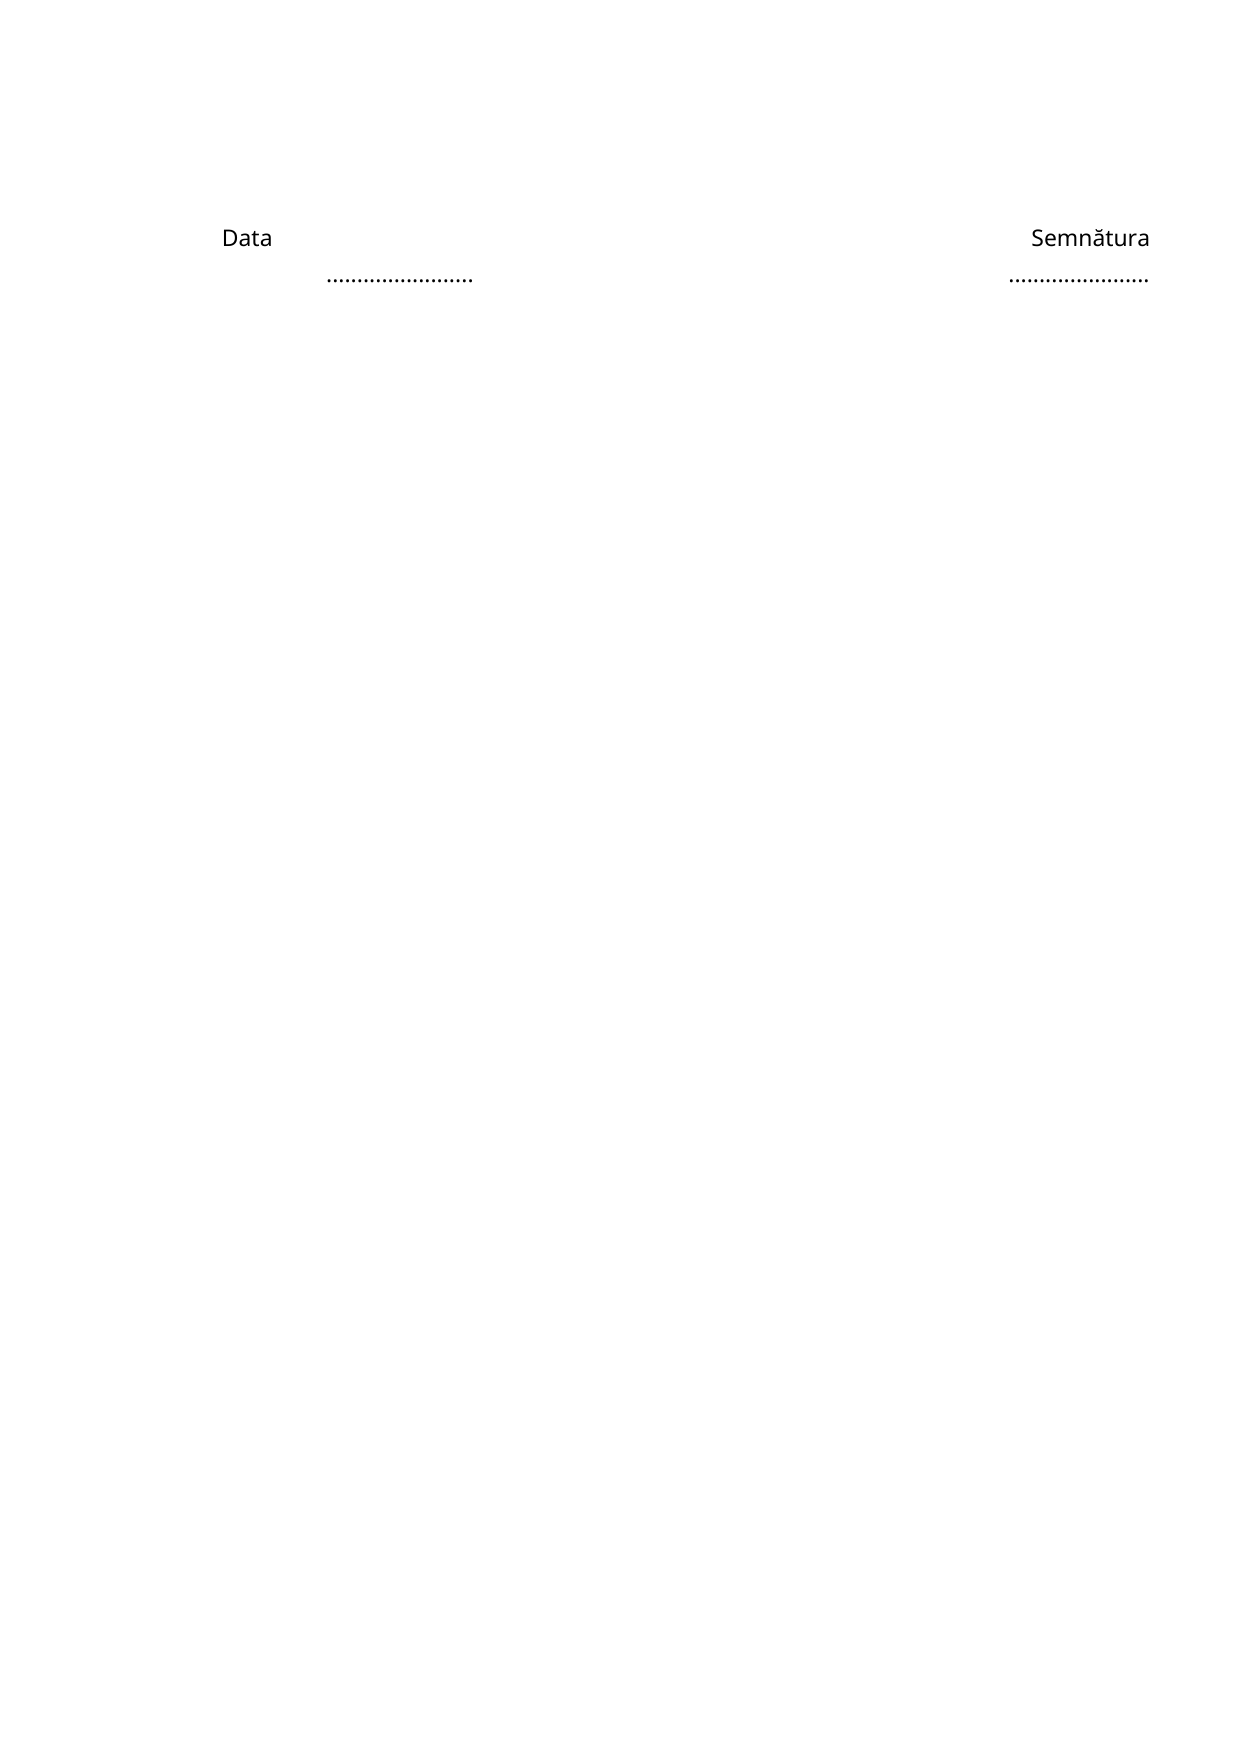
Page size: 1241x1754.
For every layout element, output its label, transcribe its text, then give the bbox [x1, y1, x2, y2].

text Data Semnătura ........................ ....................... [148, 222, 1152, 322]
